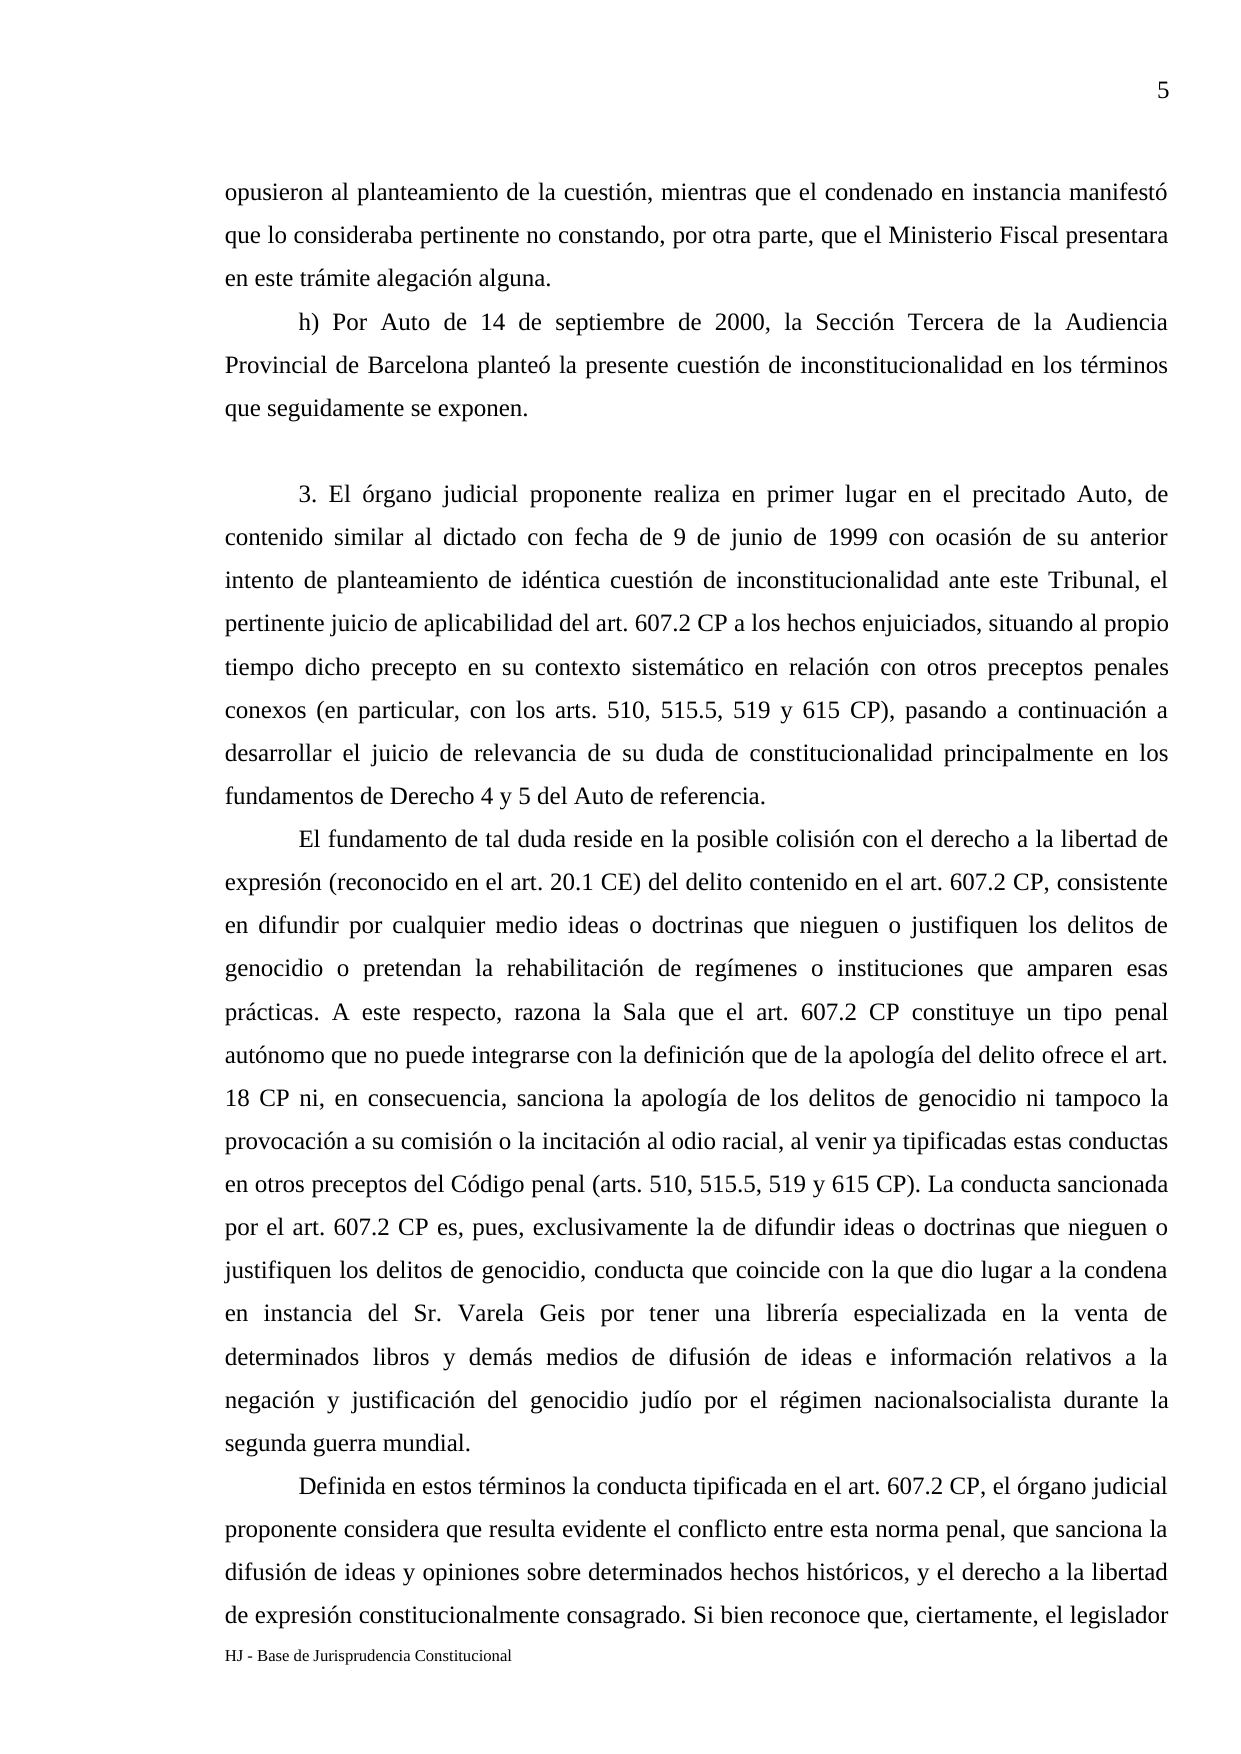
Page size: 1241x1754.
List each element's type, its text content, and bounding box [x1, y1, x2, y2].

text 3. El órgano judicial proponente realiza en primer lugar en el precitado Auto, de contenido similar al dictado con fecha de 9 de junio de 1999 con ocasión de su anterior intento de planteamiento de idéntica cuestión de inconstitucionalidad ante este Tribunal, el pertinente juicio de aplicabilidad del art. 607.2 CP a los hechos enjuiciados, situando al propio tiempo dicho precepto en su contexto sistemático en relación con otros preceptos penales conexos (en particular, con los arts. 510, 515.5, 519 y 615 CP), pasando a continuación a desarrollar el juicio de relevancia de su duda de constitucionalidad principalmente en los fundamentos de Derecho 4 y 5 del Auto de referencia. [224, 479, 1169, 810]
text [224, 1471, 1169, 1629]
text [224, 177, 1169, 292]
text h) Por Auto de 14 de septiembre de 2000, la Sección Tercera de la Audiencia Provincial de Barcelona planteó la presente cuestión de inconstitucionalidad en los términos que seguidamente se exponen. [224, 307, 1169, 422]
text El fundamento de tal duda reside en la posible colisión con el derecho a la libertad de expresión (reconocido en el art. 20.1 CE) del delito contenido en el art. 607.2 CP, consistente en difundir por cualquier medio ideas o doctrinas que nieguen o justifiquen los delitos de genocidio o pretendan la rehabilitación de regímenes o instituciones que amparen esas prácticas. A este respecto, razona la Sala que el art. 607.2 CP constituye un tipo penal autónomo que no puede integrarse con la definición que de la apología del delito ofrece el art. 18 CP ni, en consecuencia, sanciona la apología de los delitos de genocidio ni tampoco la provocación a su comisión o la incitación al odio racial, al venir ya tipificadas estas conductas en otros preceptos del Código penal (arts. 510, 515.5, 519 y 615 CP). La conducta sancionada por el art. 607.2 CP es, pues, exclusivamente la de difundir ideas o doctrinas que nieguen o justifiquen los delitos de genocidio, conducta que coincide con la que dio lugar a la condena en instancia del Sr. Varela Geis por tener una librería especializada en la venta de determinados libros y demás medios de difusión de ideas e información relativos a la negación y justificación del genocidio judío por el régimen nacionalsocialista durante la segunda guerra mundial. [224, 824, 1169, 1457]
